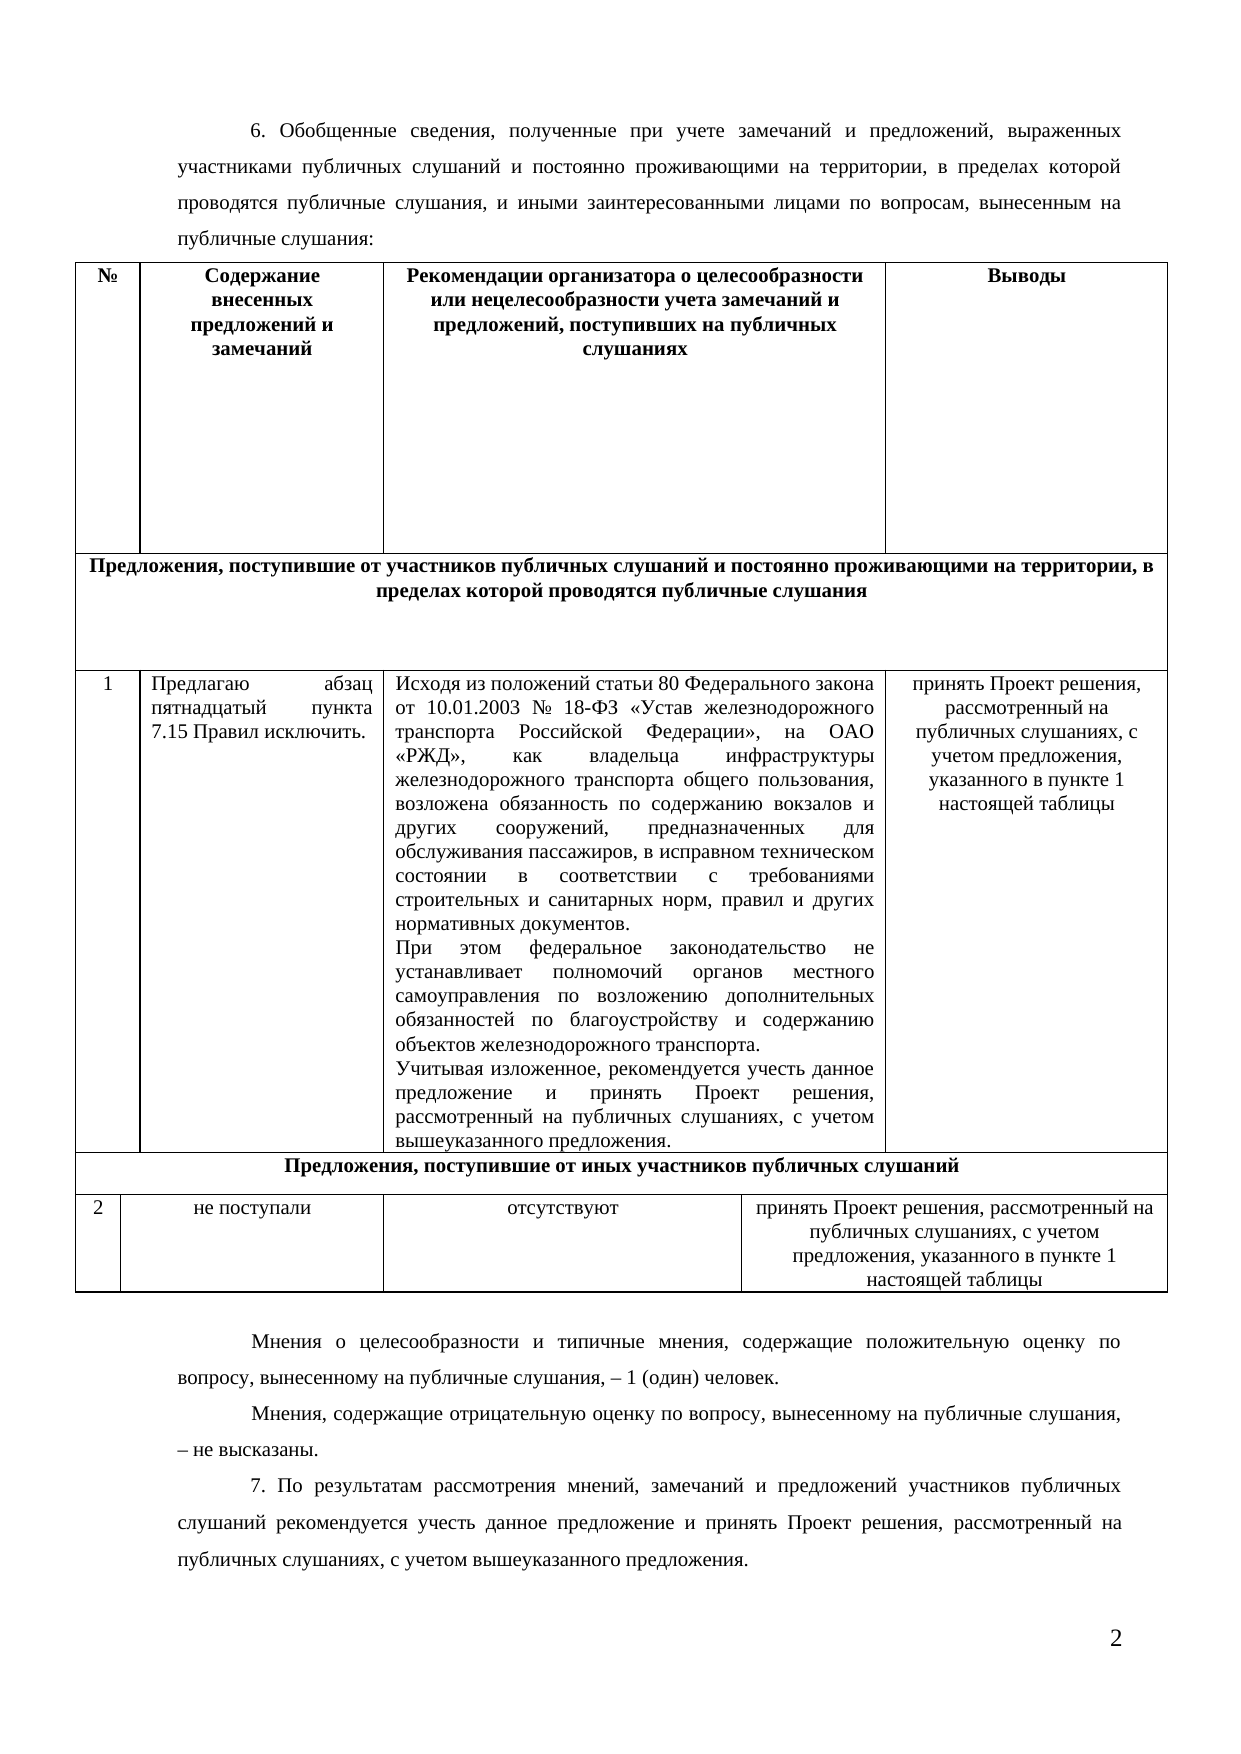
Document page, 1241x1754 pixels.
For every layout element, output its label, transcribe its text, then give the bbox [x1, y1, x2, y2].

text Мнения, содержащие отрицательную оценку по вопросу, вынесенному на публичные слушания, – не высказаны. [177, 1401, 1122, 1461]
table_cell принять Проект решения, рассмотренный на публичных слушаниях, с учетом предложения, указанного в пункте 1 настоящей таблицы [886, 671, 1167, 1152]
text 7. По результатам рассмотрения мнений, замечаний и предложений участников публичных слушаний рекомендуется учесть данное предложение и принять Проект решения, рассмотренный на публичных слушаниях, с учетом вышеуказанного предложения. [177, 1473, 1122, 1571]
table_cell не поступали [121, 1195, 383, 1291]
table_cell Предложения, поступившие от участников публичных слушаний и постоянно проживающими на территории, в пределах которой проводятся публичные слушания [76, 554, 1167, 669]
table_cell отсутствуют [384, 1195, 741, 1291]
table_header Содержание внесенных предложений и замечаний [141, 263, 383, 552]
table_cell Предложения, поступившие от иных участников публичных слушаний [76, 1153, 1167, 1194]
text Мнения о целесообразности и типичные мнения, содержащие положительную оценку по вопросу, вынесенному на публичные слушания, – 1 (один) человек. [177, 1328, 1122, 1389]
table_cell принять Проект решения, рассмотренный на публичных слушаниях, с учетом предложения, указанного в пункте 1 настоящей таблицы [742, 1195, 1167, 1291]
table_header № [76, 263, 139, 552]
table_cell 2 [76, 1195, 120, 1291]
table_cell 1 [76, 671, 139, 1152]
text 6. Обобщенные сведения, полученные при учете замечаний и предложений, выраженных участниками публичных слушаний и постоянно проживающими на территории, в пределах которой проводятся публичные слушания, и иными заинтересованными лицами по вопросам, вынесенным на публичные слушания: [177, 118, 1122, 250]
table_cell Предлагаю абзац пятнадцатый пункта 7.15 Правил исключить. [141, 671, 383, 1152]
table_header Рекомендации организатора о целесообразности или нецелесообразности учета замечаний и предложений, поступивших на публичных слушаниях [384, 263, 885, 552]
table_header Выводы [886, 263, 1167, 552]
table_cell Исходя из положений статьи 80 Федерального закона от 10.01.2003 № 18-ФЗ «Устав железнодорожного транспорта Российской Федерации», на ОАО «РЖД», как владельца инфраструктуры железнодорожного транспорта общего пользования, возложена обязанность по содержанию вокзалов и других сооружений, предназначенных для обслуживания пассажиров, в исправном техническом состоянии в соответствии с требованиями строительных и санитарных норм, правил и других нормативных документов. При этом федеральное законодательство не устанавливает полномочий органов местного самоуправления по возложению дополнительных обязанностей по благоустройству и содержанию объектов железнодорожного транспорта. Учитывая изложенное, рекомендуется учесть данное предложение и принять Проект решения, рассмотренный на публичных слушаниях, с учетом вышеуказанного предложения. [384, 671, 885, 1152]
